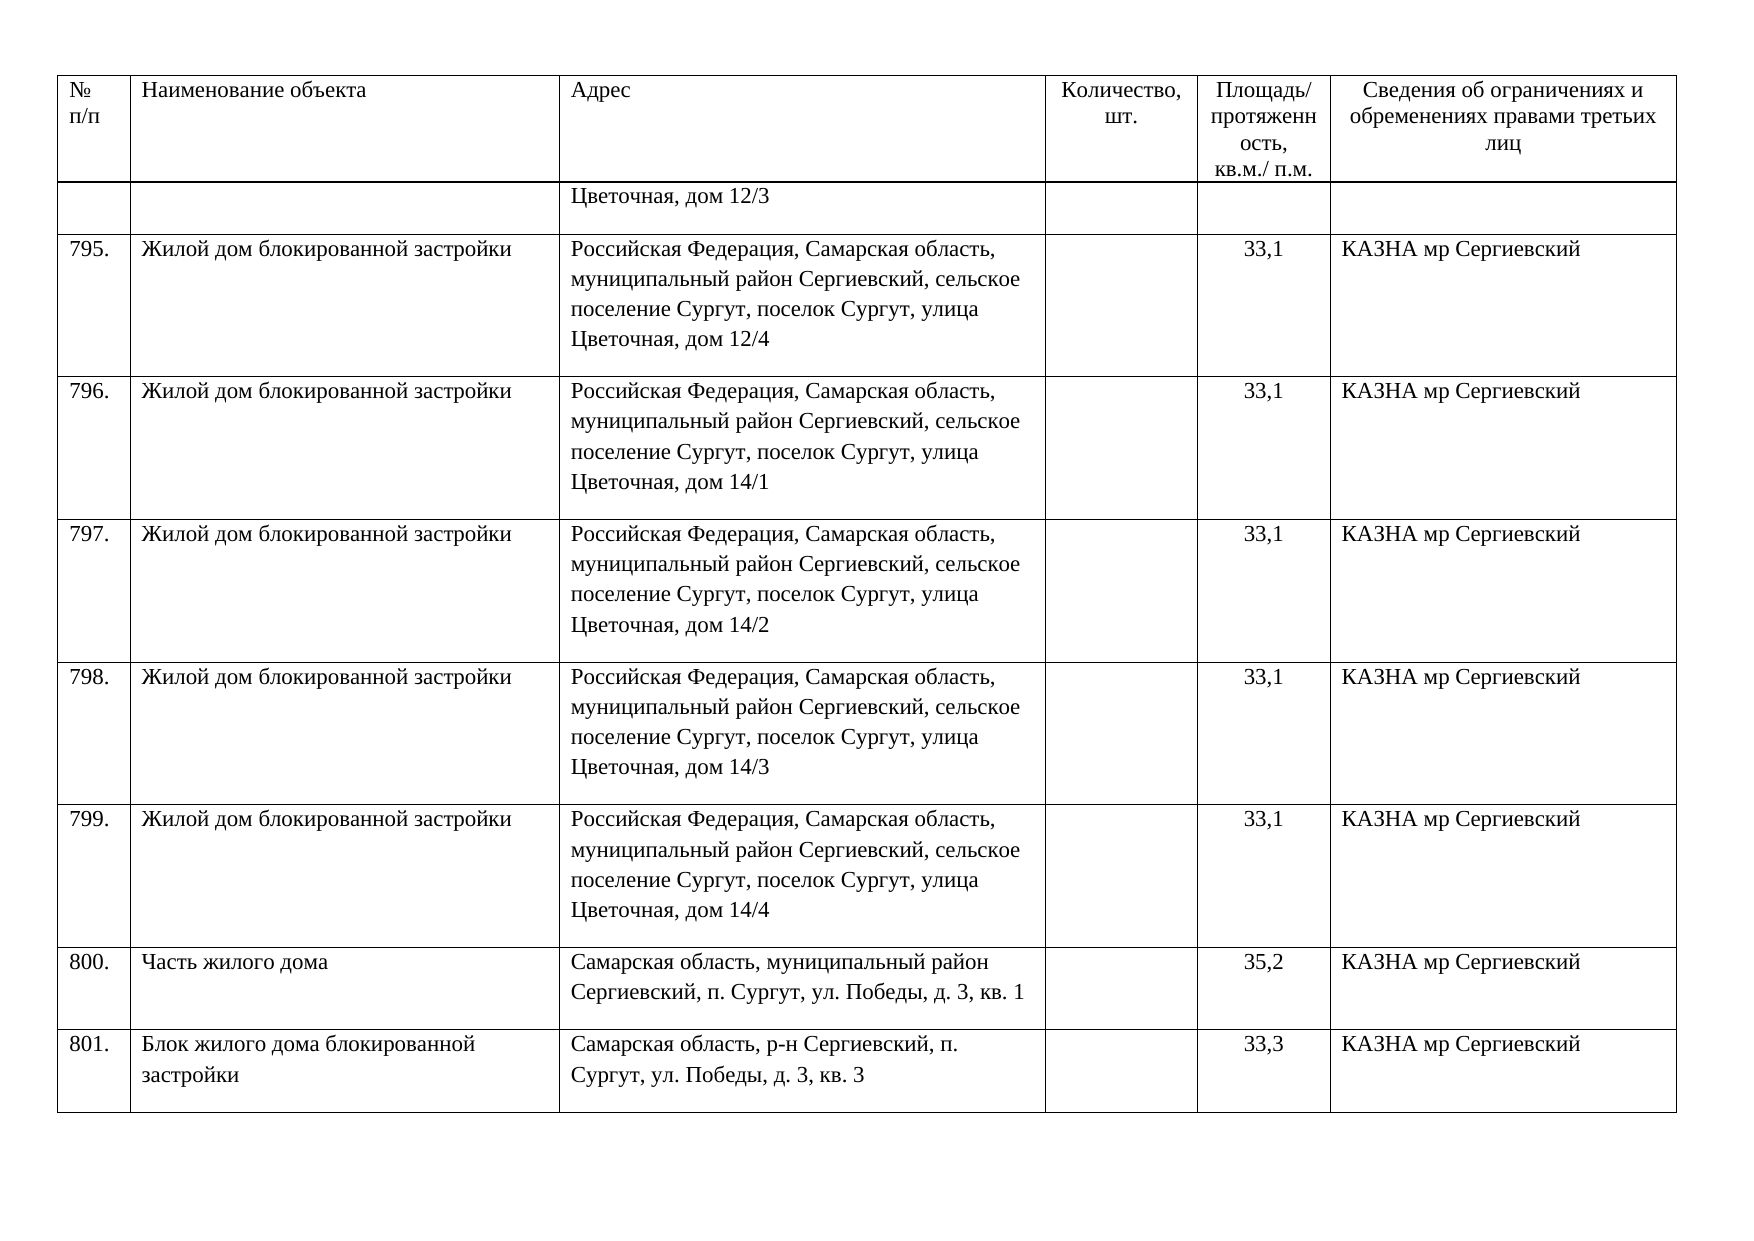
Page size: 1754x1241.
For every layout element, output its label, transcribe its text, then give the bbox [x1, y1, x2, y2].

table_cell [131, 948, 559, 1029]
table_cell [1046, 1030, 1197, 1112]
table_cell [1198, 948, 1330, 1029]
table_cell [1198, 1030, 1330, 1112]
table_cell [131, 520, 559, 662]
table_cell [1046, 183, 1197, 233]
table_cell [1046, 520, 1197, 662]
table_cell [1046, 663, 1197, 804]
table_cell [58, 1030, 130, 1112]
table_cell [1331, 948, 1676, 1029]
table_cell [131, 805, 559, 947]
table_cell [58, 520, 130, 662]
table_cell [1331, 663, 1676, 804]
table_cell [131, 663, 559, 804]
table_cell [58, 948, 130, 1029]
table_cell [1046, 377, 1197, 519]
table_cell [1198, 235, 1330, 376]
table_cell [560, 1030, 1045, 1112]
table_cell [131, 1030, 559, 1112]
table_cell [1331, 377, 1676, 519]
table_header Адрес [560, 76, 1045, 181]
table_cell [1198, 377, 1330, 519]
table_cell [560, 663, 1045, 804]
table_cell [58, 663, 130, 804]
table_header Площадь/ протяженность, кв.м./ п.м. [1198, 76, 1330, 181]
table_header Наименование объекта [131, 76, 559, 181]
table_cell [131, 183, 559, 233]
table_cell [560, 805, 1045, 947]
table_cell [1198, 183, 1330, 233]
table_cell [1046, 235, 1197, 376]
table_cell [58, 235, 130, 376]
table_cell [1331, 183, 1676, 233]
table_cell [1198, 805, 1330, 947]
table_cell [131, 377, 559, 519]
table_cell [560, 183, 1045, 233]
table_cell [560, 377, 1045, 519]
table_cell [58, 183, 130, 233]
table_header № п/п [58, 76, 130, 181]
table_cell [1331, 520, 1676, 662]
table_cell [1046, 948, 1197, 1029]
table_header Сведения об ограничениях и обременениях правами третьих лиц [1331, 76, 1676, 181]
table_header Количество, шт. [1046, 76, 1197, 181]
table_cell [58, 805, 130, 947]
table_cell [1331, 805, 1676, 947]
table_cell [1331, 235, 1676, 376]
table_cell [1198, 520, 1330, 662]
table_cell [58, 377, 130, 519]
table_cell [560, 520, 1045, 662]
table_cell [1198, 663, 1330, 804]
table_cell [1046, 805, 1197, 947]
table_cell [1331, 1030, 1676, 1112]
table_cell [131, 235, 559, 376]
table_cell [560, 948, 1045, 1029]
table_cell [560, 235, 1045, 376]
